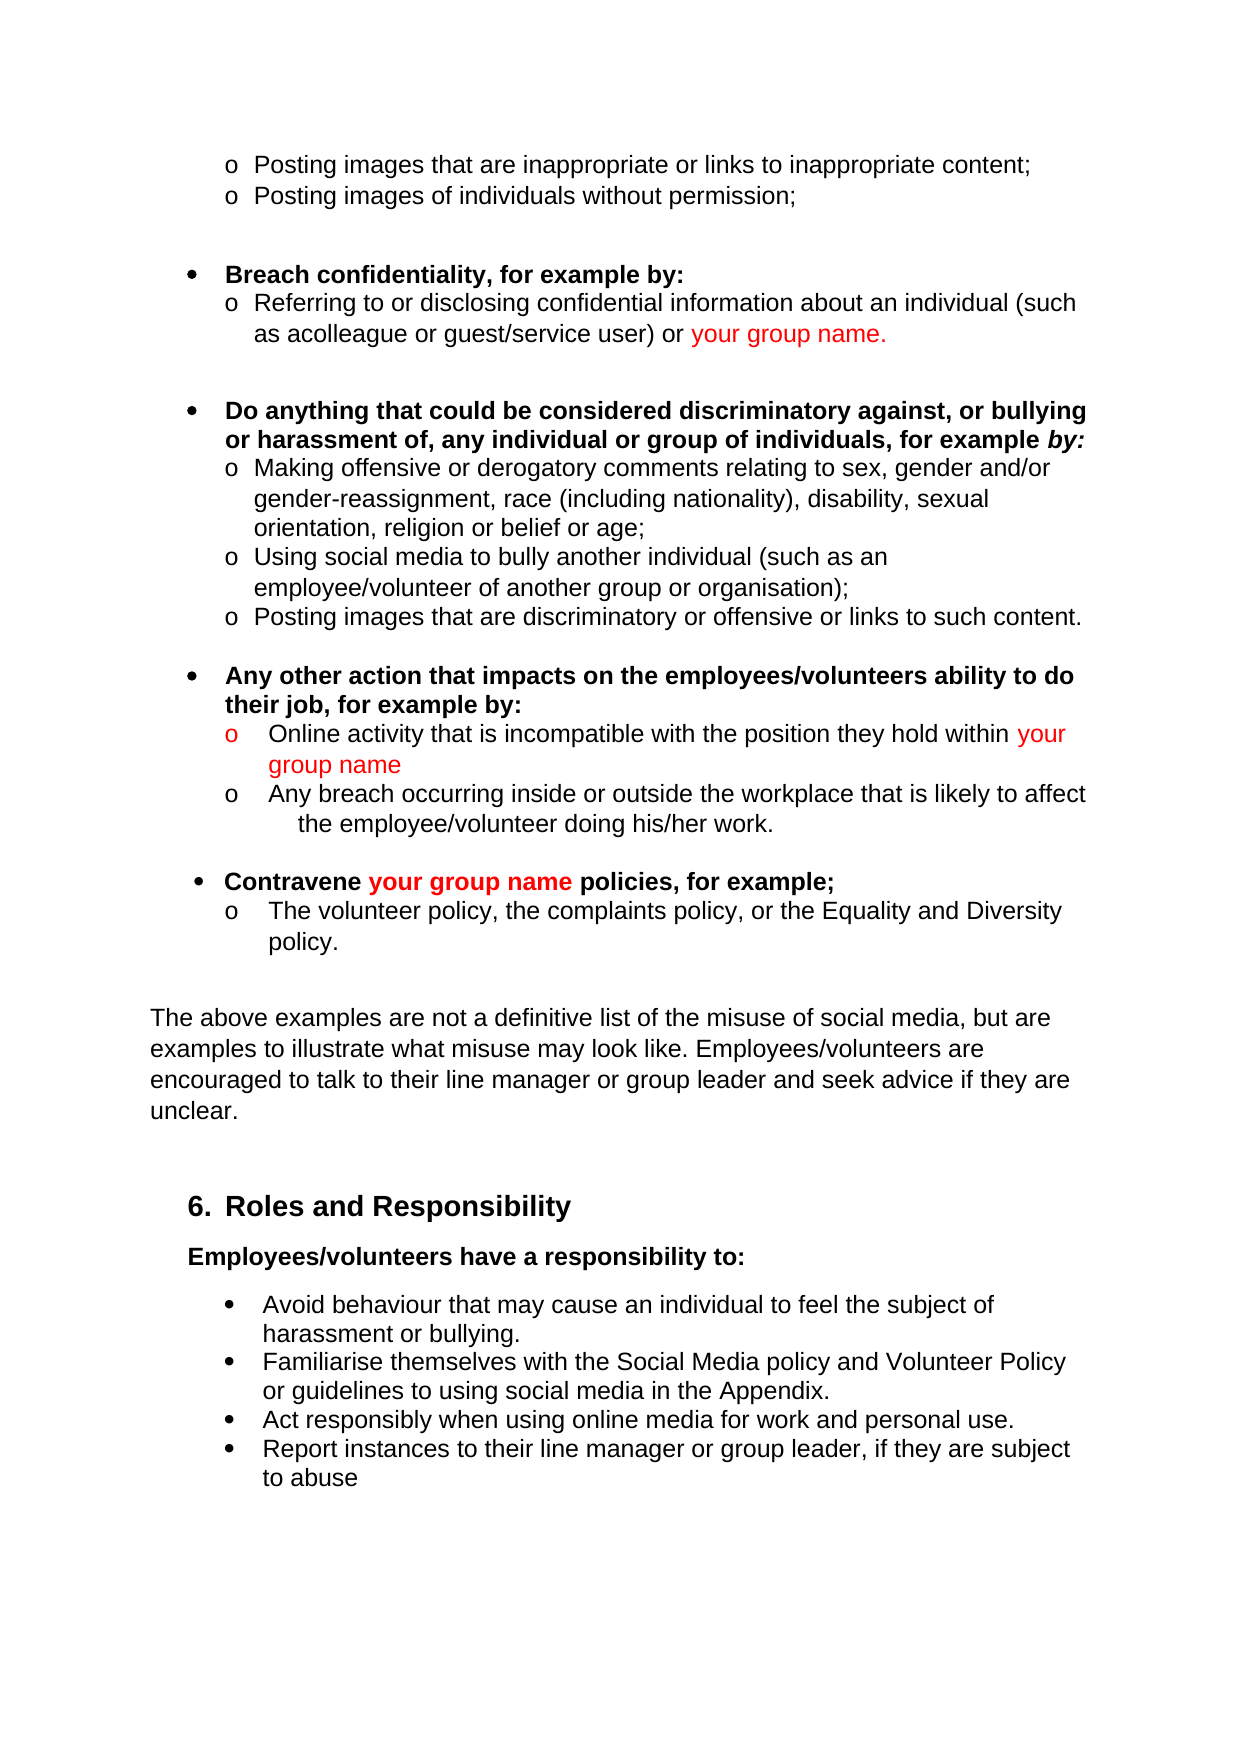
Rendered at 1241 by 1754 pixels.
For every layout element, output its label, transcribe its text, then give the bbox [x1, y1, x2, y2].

list Breach confidentiality, for example by: [187, 259, 1090, 288]
list Posting images of individuals without permission; [224, 181, 1090, 212]
list Familiarise themselves with the Social Media policy and Volunteer Policy or guidelines to using social media in the Appendix. [225, 1347, 1090, 1405]
list Posting images that are inappropriate or links to inappropriate content; [224, 150, 1090, 181]
list Making offensive or derogatory comments relating to sex, gender and/or gender-reassignment, race (including nationality), disability, sexual orientation, religion or belief or age; [224, 453, 1090, 542]
list Posting images that are discriminatory or offensive or links to such content. [224, 602, 1090, 632]
list Using social media to bully another individual (such as an employee/volunteer of another group or organisation); [224, 542, 1090, 602]
list The volunteer policy, the complaints policy, or the Equality and Diversity policy. [224, 896, 1090, 956]
list Online activity that is incompatible with the position they hold within your group name [224, 719, 1090, 778]
list Referring to or disclosing confidential information about an individual (such as acolleague or guest/service user) or your group name. [224, 288, 1090, 348]
list Any other action that impacts on the employees/volunteers ability to do their job, for example by: [187, 661, 1090, 719]
text The above examples are not a definitive list of the misuse of social media, but are examples to illustrate what misuse may look like. Employees/volunteers are encouraged to talk to their line manager or group leader and seek advice if they are unclear. [150, 1003, 1090, 1125]
list Avoid behaviour that may cause an individual to feel the subject of harassment or bullying. [225, 1290, 1090, 1347]
list Report instances to their line manager or group leader, if they are subject to abuse [225, 1434, 1090, 1491]
text Employees/volunteers have a responsibility to: [187, 1242, 1090, 1271]
list Roles and Responsibility [187, 1189, 1090, 1223]
list Do anything that could be considered discriminatory against, or bullying or harassment of, any individual or group of individuals, for example by: [187, 396, 1090, 453]
list Contravene your group name policies, for example; [194, 867, 1090, 896]
list Act responsibly when using online media for work and personal use. [225, 1405, 1090, 1434]
list Any breach occurring inside or outside the workplace that is likely to affect the employee/volunteer doing his/her work. [224, 778, 1090, 838]
